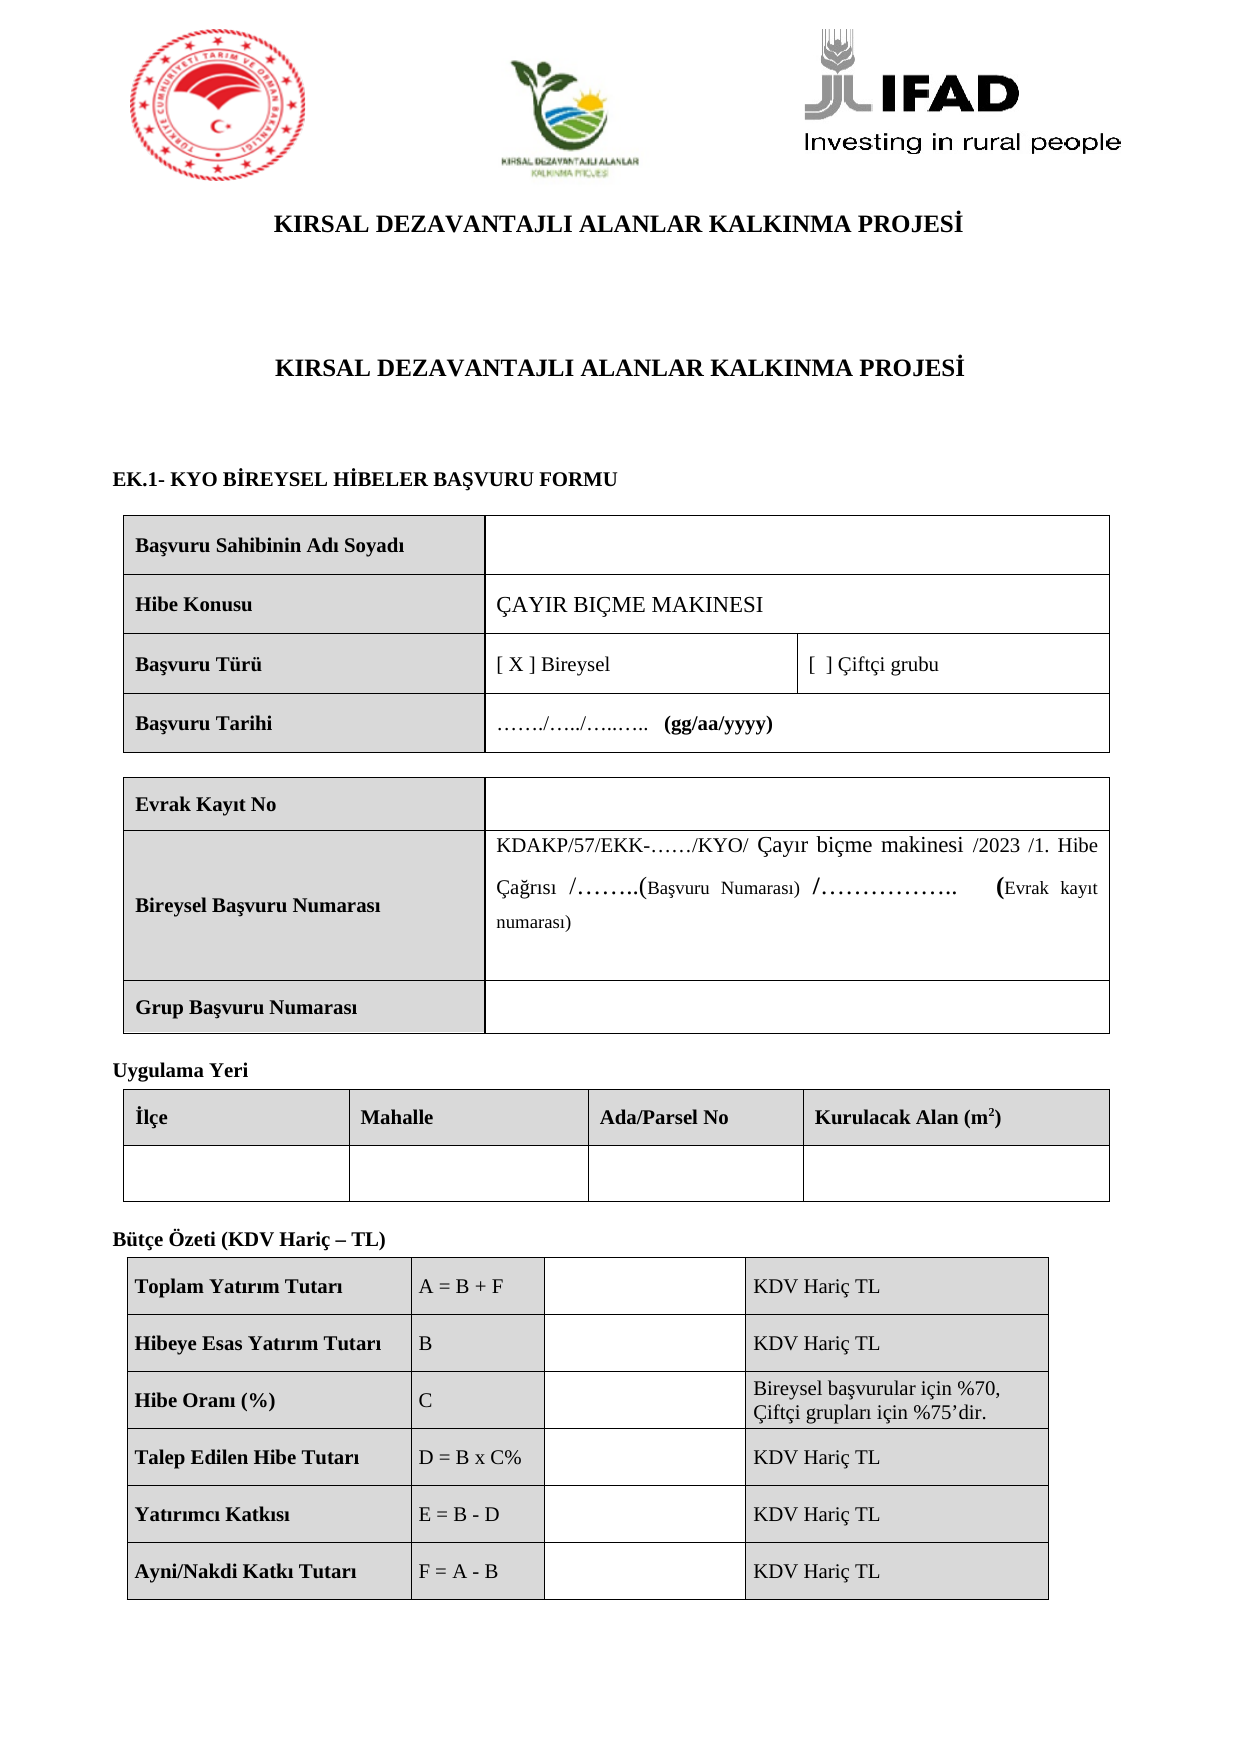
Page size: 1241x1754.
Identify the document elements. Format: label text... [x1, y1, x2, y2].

table_cell Hibe Konusu [124, 575, 484, 633]
table_cell [545, 1315, 745, 1371]
table_cell [804, 1146, 1109, 1201]
table_cell Yatırımcı Katkısı [128, 1486, 411, 1542]
table_header Kurulacak Alan (m2) [804, 1090, 1109, 1145]
table_header Evrak Kayıt No [124, 778, 484, 830]
table_cell [350, 1146, 588, 1201]
text Uygulama Yeri [112, 1058, 1128, 1082]
table_cell [ X ] Bireysel [486, 634, 797, 693]
table_header [545, 1258, 745, 1314]
table_cell F = A - B [412, 1543, 544, 1599]
table_cell E = B - D [412, 1486, 544, 1542]
table_cell [545, 1372, 745, 1428]
table_cell KDV Hariç TL [746, 1429, 1048, 1485]
table_cell KDV Hariç TL [746, 1543, 1048, 1599]
text KIRSAL DEZAVANTAJLI ALANLAR KALKINMA PROJESİ [112, 353, 1128, 382]
table_header İlçe [124, 1090, 349, 1145]
table_cell KDV Hariç TL [746, 1315, 1048, 1371]
table_cell Başvuru Türü [124, 634, 484, 693]
table_cell Grup Başvuru Numarası [124, 981, 484, 1032]
picture [130, 29, 306, 181]
table_cell Bireysel Başvuru Numarası [124, 831, 484, 980]
text EK.1- KYO BİREYSEL HİBELER BAŞVURU FORMU [112, 467, 1128, 491]
table_cell [486, 981, 1109, 1032]
table_cell Hibeye Esas Yatırım Tutarı [128, 1315, 411, 1371]
table_cell ……./…../…..….. (gg/aa/yyyy) [486, 694, 1109, 752]
table_cell [589, 1146, 803, 1201]
picture [804, 29, 1121, 154]
table_cell Hibe Oranı (%) [128, 1372, 411, 1428]
table_cell [545, 1429, 745, 1485]
table_cell Başvuru Tarihi [124, 694, 484, 752]
text Bütçe Özeti (KDV Hariç – TL) [112, 1227, 1128, 1251]
table_cell [ ] Çiftçi grubu [798, 634, 1109, 693]
table_cell [545, 1543, 745, 1599]
table_cell D = B x C% [412, 1429, 544, 1485]
table_header Toplam Yatırım Tutarı [128, 1258, 411, 1314]
table_header KDV Hariç TL [746, 1258, 1048, 1314]
table_cell C [412, 1372, 544, 1428]
table_cell [124, 1146, 349, 1201]
table_cell ÇAYIR BIÇME MAKINESI [486, 575, 1109, 633]
table_cell Talep Edilen Hibe Tutarı [128, 1429, 411, 1485]
table_header Mahalle [350, 1090, 588, 1145]
table_cell Bireysel başvurular için %70, Çiftçi grupları için %75’dir. [746, 1372, 1048, 1428]
table_cell Ayni/Nakdi Katkı Tutarı [128, 1543, 411, 1599]
table_cell [545, 1486, 745, 1542]
table_header Başvuru Sahibinin Adı Soyadı [124, 516, 484, 574]
table_header A = B + F [412, 1258, 544, 1314]
table_cell KDAKP/57/EKK-……/KYO/ Çayır biçme makinesi /2023 /1. Hibe Çağrısı /……..(Başvuru Numarası) /…………….. (Evrak kayıt numarası) [486, 831, 1109, 980]
picture [487, 24, 651, 194]
table_cell KDV Hariç TL [746, 1486, 1048, 1542]
table_header [486, 778, 1109, 830]
table_header [486, 516, 1109, 574]
table_cell B [412, 1315, 544, 1371]
table_header Ada/Parsel No [589, 1090, 803, 1145]
